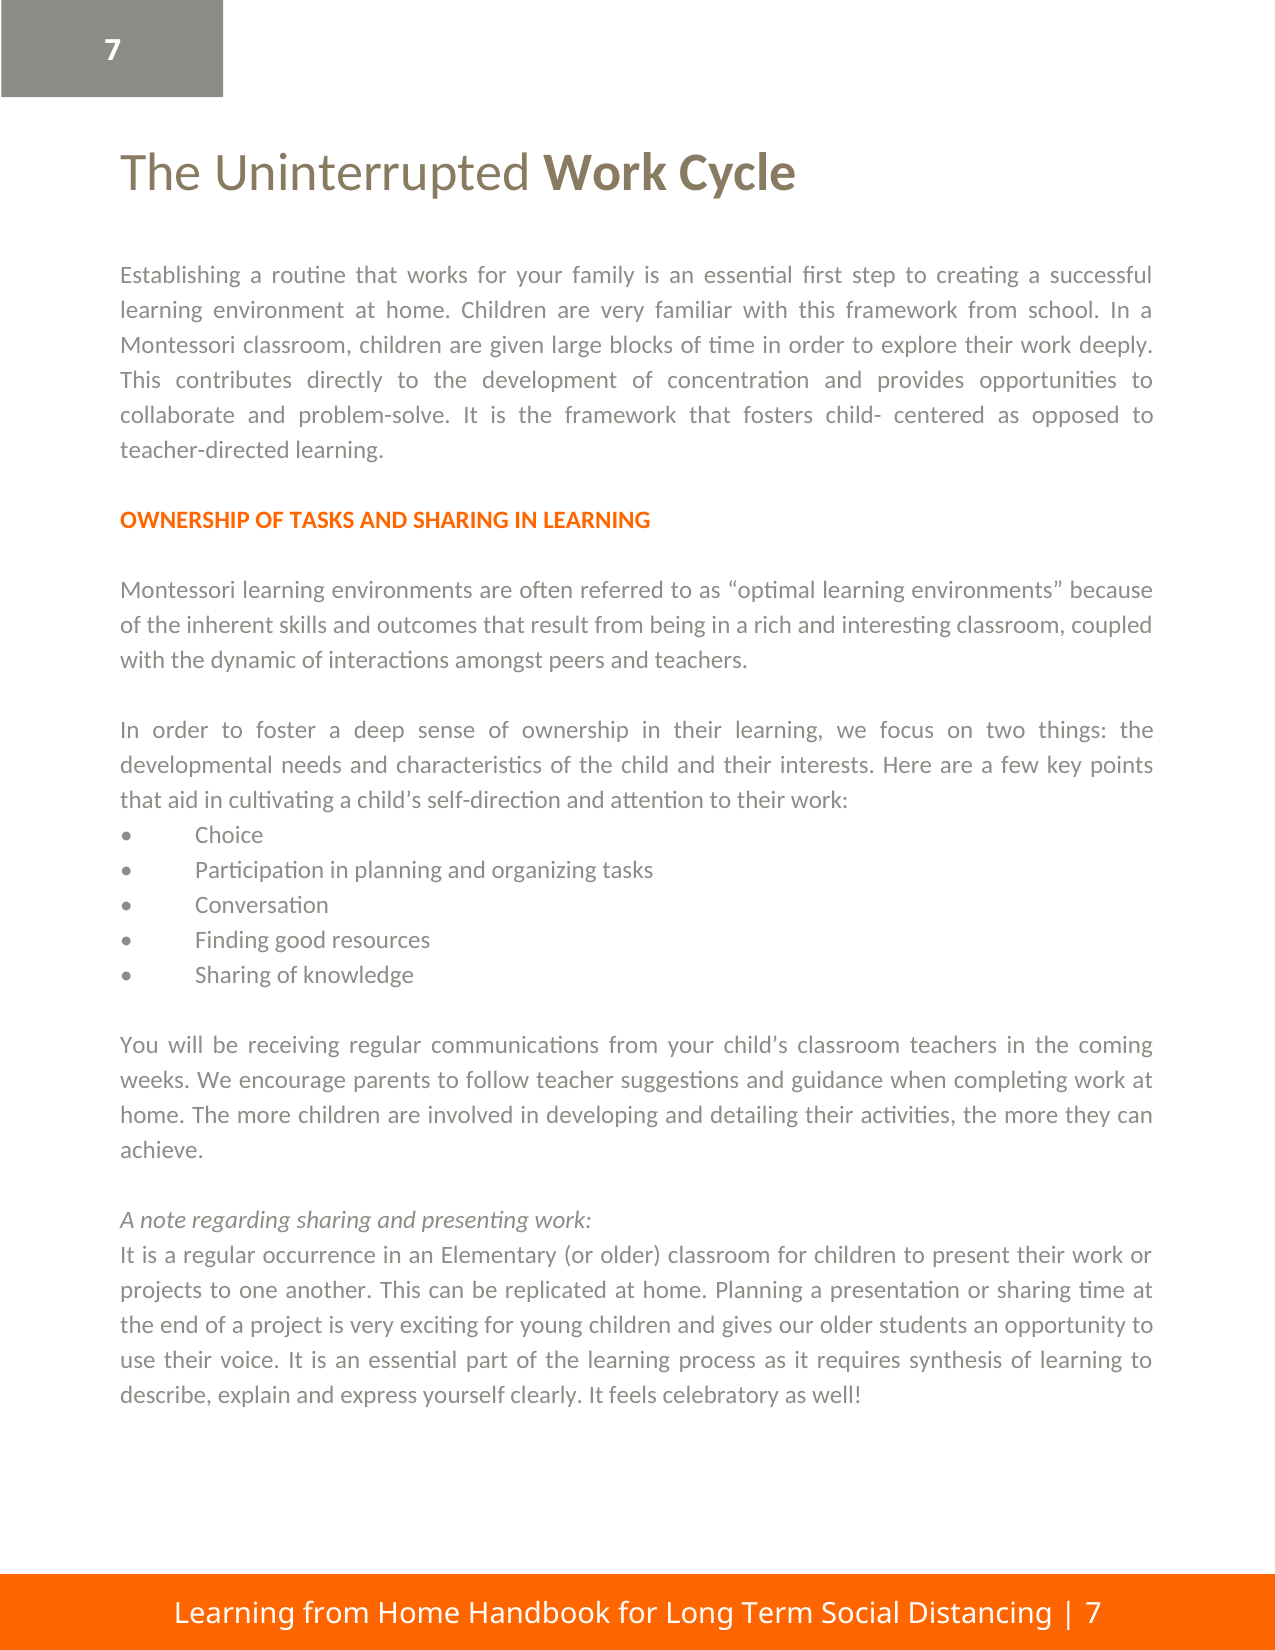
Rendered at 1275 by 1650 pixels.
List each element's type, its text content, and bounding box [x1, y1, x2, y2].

text • Finding good resources [120, 924, 1155, 954]
text • Sharing of knowledge [120, 959, 1155, 989]
text A note regarding sharing and presenting work: [120, 1204, 1155, 1234]
text You will be receiving regular communications from your child’s classroom teachers in the coming weeks. We encourage parents to follow teacher suggestions and guidance when completing work at home. The more children are involved in developing and detailing their activities, the more they can achieve. [120, 1029, 1155, 1164]
text • Choice [120, 819, 1155, 849]
text Montessori learning environments are often referred to as “optimal learning environments” because of the inherent skills and outcomes that result from being in a rich and interesting classroom, coupled with the dynamic of interactions amongst peers and teachers. [120, 574, 1155, 674]
text OWNERSHIP OF TASKS AND SHARING IN LEARNING [120, 504, 1155, 534]
text • Conversation [120, 889, 1155, 919]
text The Uninterrupted Work Cycle [120, 137, 1155, 203]
text • Participation in planning and organizing tasks [120, 854, 1155, 884]
text It is a regular occurrence in an Elementary (or older) classroom for children to present their work or projects to one another. This can be replicated at home. Planning a presentation or sharing time at the end of a project is very exciting for young children and gives our older students an opportunity to use their voice. It is an essential part of the learning process as it requires synthesis of learning to describe, explain and express yourself clearly. It feels celebratory as well! [120, 1239, 1155, 1409]
text In order to foster a deep sense of ownership in their learning, we focus on two things: the developmental needs and characteristics of the child and their interests. Here are a few key points that aid in cultivating a child’s self-direction and attention to their work: [120, 714, 1155, 814]
text Establishing a routine that works for your family is an essential first step to creating a successful learning environment at home. Children are very familiar with this framework from school. In a Montessori classroom, children are given large blocks of time in order to explore their work deeply. This contributes directly to the development of concentration and provides opportunities to collaborate and problem-solve. It is the framework that fosters child- centered as opposed to teacher-directed learning. [120, 259, 1155, 464]
